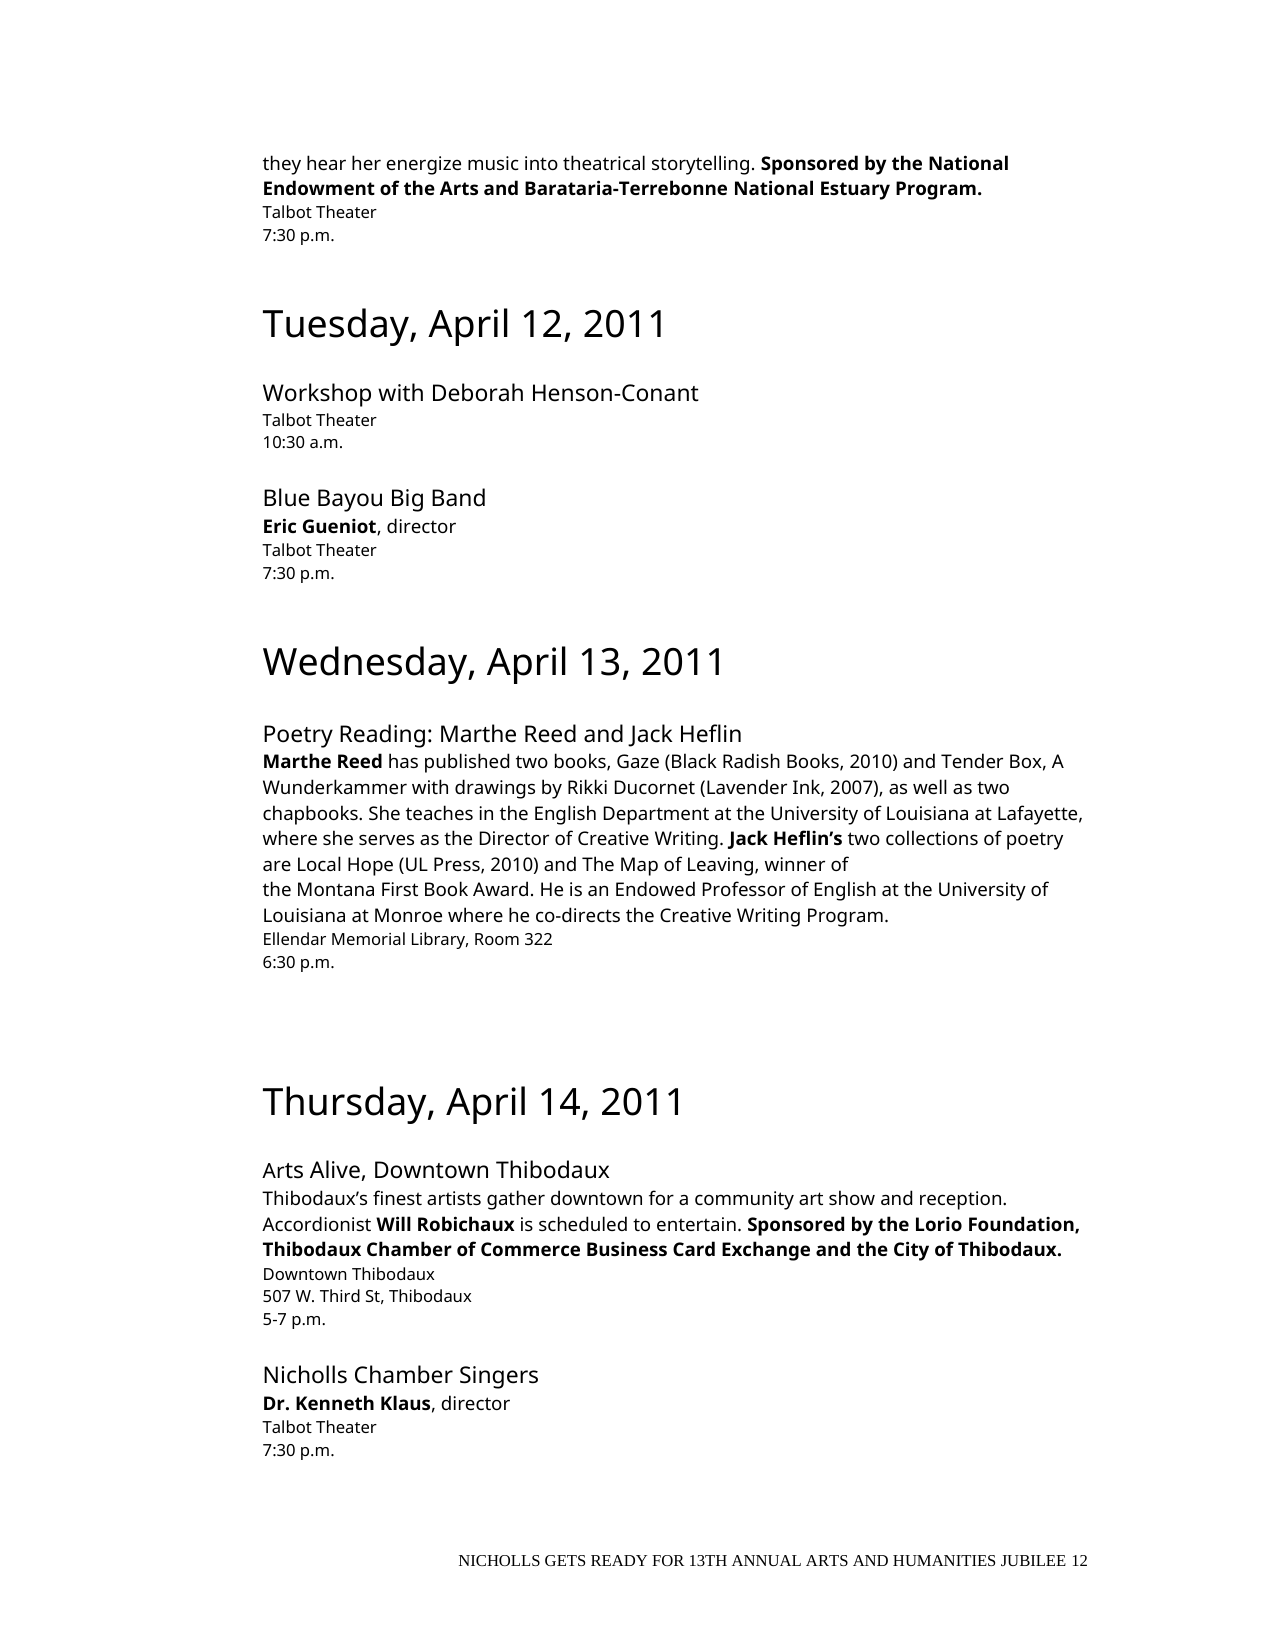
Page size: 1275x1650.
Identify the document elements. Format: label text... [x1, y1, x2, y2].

text Marthe Reed has published two books, Gaze (Black Radish Books, 2010) and Tender Box, A Wunderkammer with drawings by Rikki Ducornet (Lavender Ink, 2007), as well as two chapbooks. She teaches in the English Department at the University of Louisiana at Lafayette, where she serves as the Director of Creative Writing. Jack Heflin’s two collections of poetry are Local Hope (UL Press, 2010) and The Map of Leaving, winner of [262, 749, 1087, 876]
text 7:30 p.m. [262, 1438, 1087, 1461]
text Wednesday, April 13, 2011 [262, 635, 1087, 686]
text Poetry Reading: Marthe Reed and Jack Heflin [262, 718, 1087, 749]
text Blue Bayou Big Band [262, 482, 1087, 513]
text 507 W. Third St, Thibodaux [262, 1285, 1087, 1308]
text Talbot Theater [262, 539, 1087, 562]
text Arts Alive, Downtown Thibodaux [262, 1154, 1087, 1186]
text Eric Gueniot, director [262, 513, 1087, 539]
text Downtown Thibodaux [262, 1262, 1087, 1285]
text Talbot Theater [262, 201, 1087, 224]
text Dr. Kenneth Klaus, director [262, 1390, 1087, 1416]
text Talbot Theater [262, 408, 1087, 431]
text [262, 150, 1087, 201]
text 5-7 p.m. [262, 1308, 1087, 1330]
text 10:30 a.m. [262, 431, 1087, 454]
text Workshop with Deborah Henson-Conant [262, 377, 1087, 408]
text the Montana First Book Award. He is an Endowed Professor of English at the University of Louisiana at Monroe where he co-directs the Creative Writing Program. [262, 876, 1087, 927]
text Thursday, April 14, 2011 [262, 1075, 1087, 1126]
text Nicholls Chamber Singers [262, 1359, 1087, 1390]
text Talbot Theater [262, 1416, 1087, 1438]
text Tuesday, April 12, 2011 [262, 297, 1087, 348]
text 7:30 p.m. [262, 562, 1087, 584]
text 7:30 p.m. [262, 224, 1087, 246]
text 6:30 p.m. [262, 950, 1087, 973]
text Ellendar Memorial Library, Room 322 [262, 927, 1087, 950]
text Thibodaux’s finest artists gather downtown for a community art show and reception. Accordionist Will Robichaux is scheduled to entertain. Sponsored by the Lorio Foundation, Thibodaux Chamber of Commerce Business Card Exchange and the City of Thibodaux. [262, 1186, 1087, 1262]
